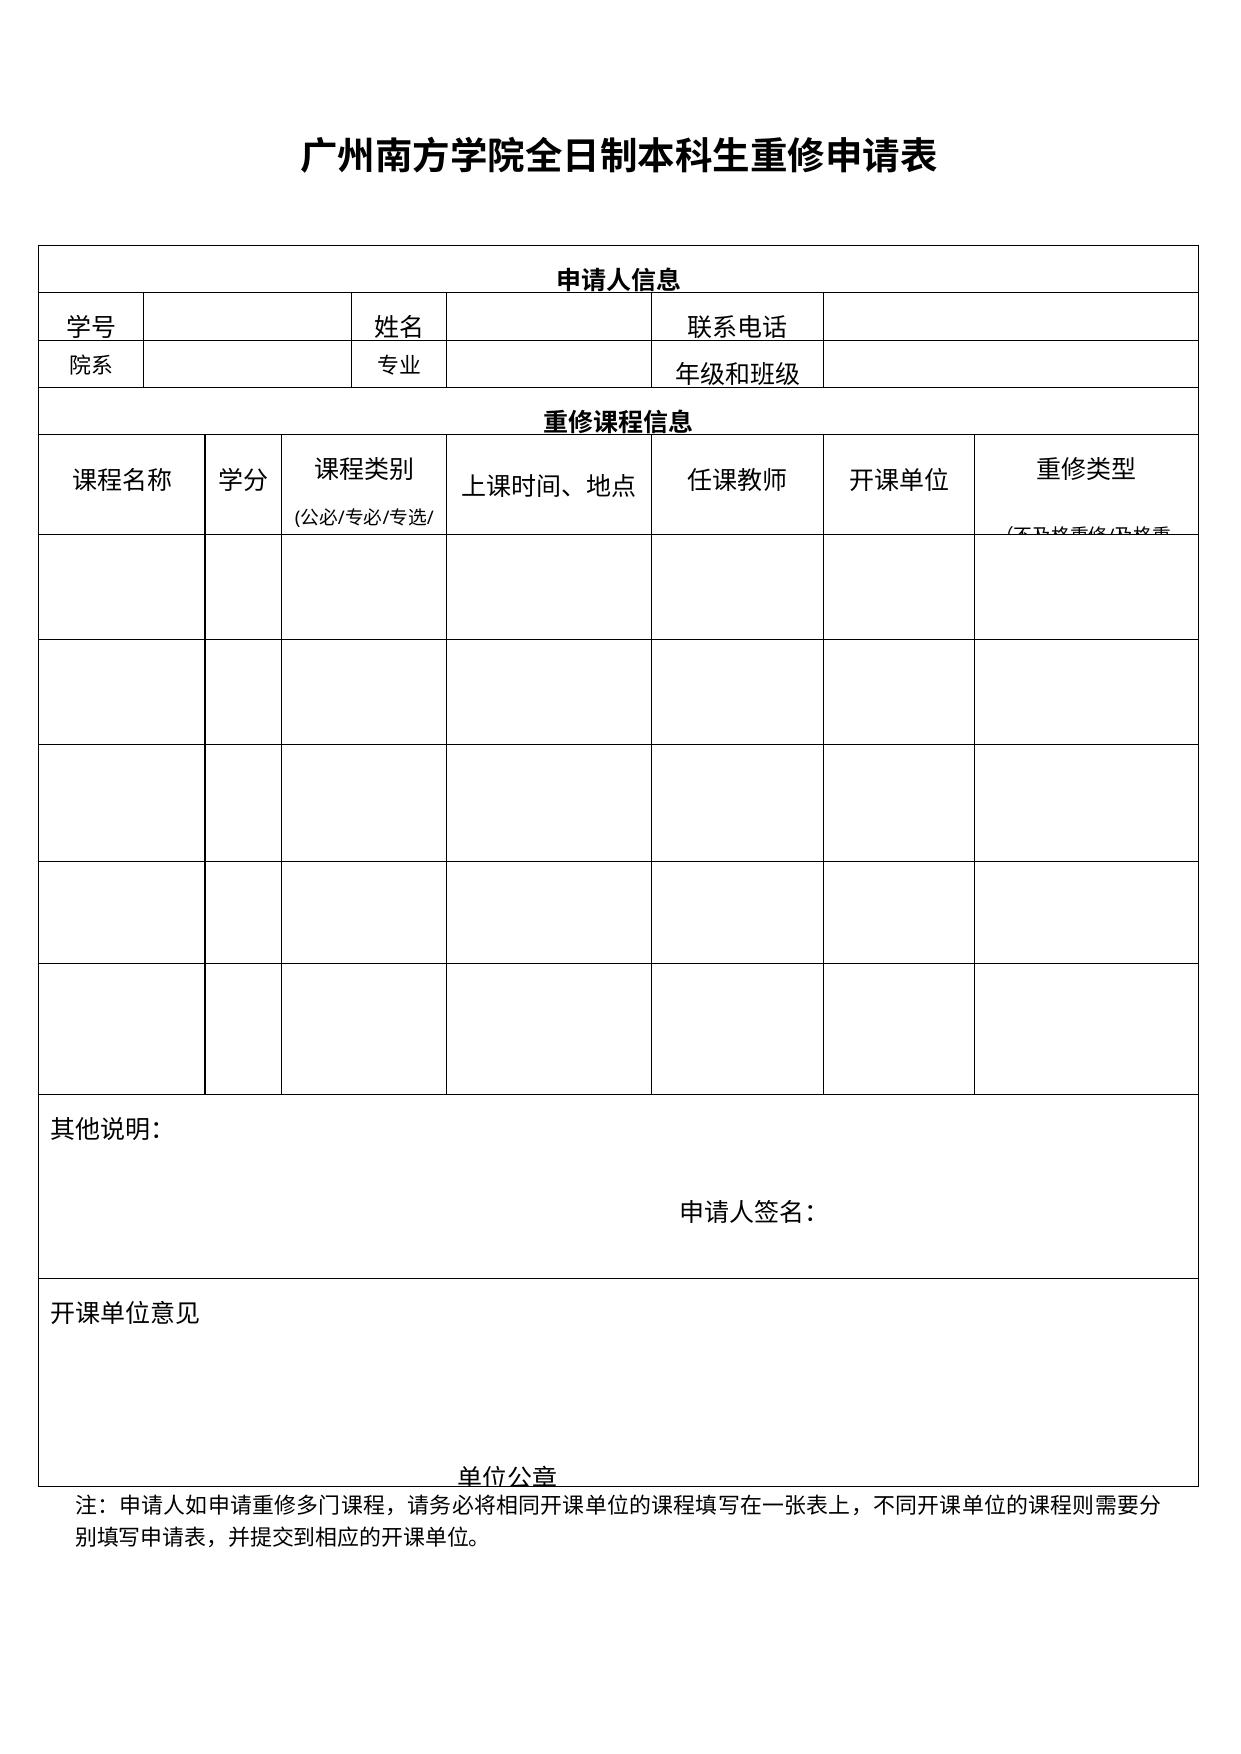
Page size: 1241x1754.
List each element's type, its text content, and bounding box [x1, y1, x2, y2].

table_cell [282, 745, 446, 861]
table_cell 学号 [39, 293, 143, 339]
table_cell 上课时间、地点 [447, 435, 651, 534]
table_cell [39, 745, 204, 861]
table_cell [282, 640, 446, 743]
table_cell 其他说明： 申请人签名： 年 月 日 [39, 1095, 1198, 1278]
table_cell [975, 745, 1198, 861]
table_cell [824, 535, 974, 639]
table_cell [282, 964, 446, 1094]
table_cell [206, 964, 281, 1094]
table_cell [824, 745, 974, 861]
table_cell 开课单位意见 单位公章 年 月 日 [39, 1279, 1198, 1486]
table_cell [144, 293, 351, 339]
table_cell 重修课程信息 [39, 388, 1198, 434]
table_cell [824, 341, 1198, 387]
table_cell [975, 964, 1198, 1094]
table_cell [447, 745, 651, 861]
table_cell [447, 862, 651, 963]
table_cell [824, 640, 974, 743]
table_cell 专业 [352, 341, 446, 387]
table_cell [206, 745, 281, 861]
table_cell [652, 535, 823, 639]
table_cell [206, 862, 281, 963]
table_cell [39, 640, 204, 743]
table_cell [39, 862, 204, 963]
table_cell [282, 535, 446, 639]
table_cell [447, 293, 651, 339]
table_cell [447, 640, 651, 743]
table_cell [39, 535, 204, 639]
table_cell 学分 [206, 435, 281, 534]
table_cell 院系 [39, 341, 143, 387]
table_header 申请人信息 重修课程信息 重修课程信息 重修课程信息 [39, 246, 1198, 292]
text 广州南方学院全日制本科生重修申请表 [75, 120, 1162, 185]
table_cell [824, 862, 974, 963]
table_cell 姓名 [352, 293, 446, 339]
table_cell [975, 535, 1198, 639]
table_cell 重修类型 （不及格重修/及格重修） [975, 435, 1198, 534]
table_cell [652, 964, 823, 1094]
table_cell [447, 535, 651, 639]
table_cell 开课单位 [824, 435, 974, 534]
table_cell 课程类别 (公必/专必/专选/专限/通必) [282, 435, 446, 534]
table_cell [824, 293, 1198, 339]
table_cell 年级和班级 [652, 341, 823, 387]
text 注：申请人如申请重修多门课程，请务必将相同开课单位的课程填写在一张表上，不同开课单位的课程则需要分别填写申请表，并提交到相应的开课单位。 [75, 1487, 1162, 1552]
table_cell [652, 862, 823, 963]
table_cell [282, 862, 446, 963]
table_cell [652, 745, 823, 861]
table_cell [447, 964, 651, 1094]
table_cell [975, 862, 1198, 963]
table_cell [975, 640, 1198, 743]
table_cell [824, 964, 974, 1094]
table_cell [39, 964, 204, 1094]
table_cell [206, 640, 281, 743]
table_cell 任课教师 [652, 435, 823, 534]
table_cell [447, 341, 651, 387]
table_cell [144, 341, 351, 387]
table_cell 联系电话 [652, 293, 823, 339]
table_cell [652, 640, 823, 743]
table_cell 课程名称 [39, 435, 204, 534]
table_cell [206, 535, 281, 639]
